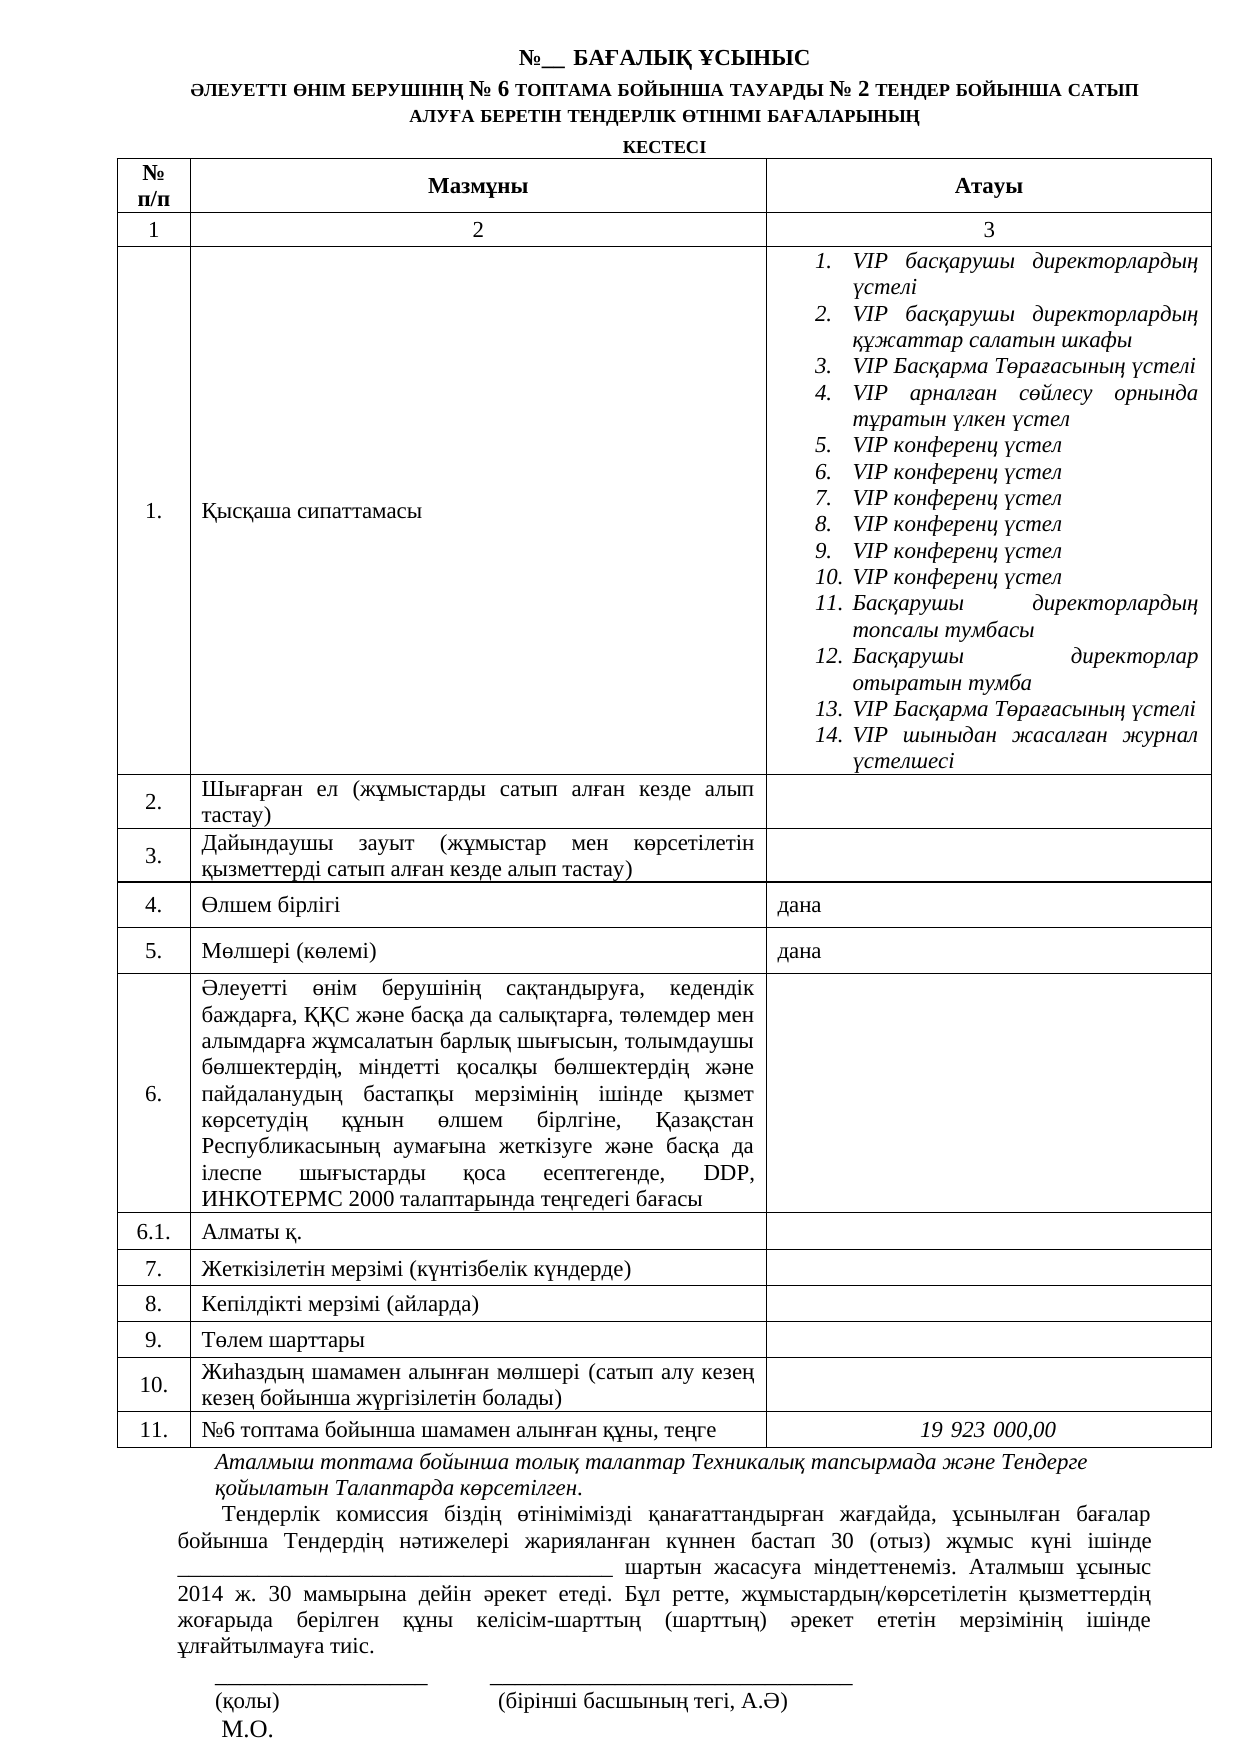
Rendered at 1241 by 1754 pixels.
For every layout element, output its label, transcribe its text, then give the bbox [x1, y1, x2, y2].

table_cell [767, 1250, 1211, 1285]
table_cell Дайындаушы зауыт (жұмыстар мен көрсетілетін қызметтерді сатып алған кезде алып тастау) [191, 829, 766, 881]
table_cell [767, 1358, 1211, 1411]
text _________________ _____________________________ [215, 1659, 1152, 1687]
table_cell 7. [118, 1250, 190, 1285]
table_cell Жеткізілетін мерзімі (күнтізбелік күндерде) [191, 1250, 766, 1285]
table_cell дана [767, 928, 1211, 973]
table_cell Өлшем бірлігі [191, 883, 766, 927]
table_cell 10. [118, 1358, 190, 1411]
subtitle №__ БАҒАЛЫҚ ҰСЫНЫС [177, 44, 1152, 71]
table_cell VIP басқарушы директорлардың үстелі VIP басқарушы директорлардың құжаттар салатын шкафы VIP Басқарма Төрағасының үстелі VIP арналған сөйлесу орнында тұратын үлкен үстел VIP конференц үстел VIP конференц үстел VIP конференц үстел VIP конференц үстел VIP конференц үстел VIP конференц үстел Басқарушы директорлардың топсалы тумбасы Басқарушы директорлар отыратын тумба VIP Басқарма Төрағасының үстелі VIP шыныдан жасалған журнал үстелшесі [767, 247, 1211, 774]
table_cell 6.1. [118, 1213, 190, 1249]
table_cell Қысқаша сипаттамасы [191, 247, 766, 774]
table_cell 1. [118, 247, 190, 774]
table_cell 2 [191, 213, 766, 246]
table_cell [767, 1322, 1211, 1357]
table_cell 4. [118, 883, 190, 927]
table_cell Жиһаздың шамамен алынған мөлшері (сатып алу кезең кезең бойынша жүргізілетін болады) [191, 1358, 766, 1411]
table_cell Шығарған ел (жұмыстарды сатып алған кезде алып тастау) [191, 775, 766, 828]
table_cell Әлеуетті өнім берушінің сақтандыруға, кедендік баждарға, ҚҚС және басқа да салықтарға, төлемдер мен алымдарға жұмсалатын барлық шығысын, толымдаушы бөлшектердің, міндетті қосалқы бөлшектердің және пайдаланудың бастапқы мерзімінің ішінде қызмет көрсетудің құнын өлшем бірлгіне, Қазақстан Республикасының аумағына жеткізуге және басқа да ілеспе шығыстарды қоса есептегенде, DDP, ИНКОТЕРМС 2000 талаптарында теңгедегі бағасы [191, 974, 766, 1212]
table_cell №6 топтама бойынша шамамен алынған құны, теңге [191, 1412, 766, 1447]
text әлеуетті өнім берушінің № 6 топтама бойынша тауарды № 2 тендер бойынша сатып алуға беретін тендерлік өтінімі бағаларының [177, 75, 1152, 128]
table_header Мазмұны [191, 159, 766, 212]
table_cell 5. [118, 928, 190, 973]
table_header Атауы [767, 159, 1211, 212]
table_cell 6. [118, 974, 190, 1212]
table_cell Төлем шарттары [191, 1322, 766, 1357]
table_cell 11. [118, 1412, 190, 1447]
table_cell Кепілдікті мерзімі (айларда) [191, 1286, 766, 1321]
table_cell [767, 1213, 1211, 1249]
table_cell 8. [118, 1286, 190, 1321]
table_cell 9. [118, 1322, 190, 1357]
table_cell [767, 829, 1211, 881]
table_cell 3. [118, 829, 190, 881]
text (қолы) (бірінші басшының тегі, А.Ә) [215, 1687, 1152, 1714]
table_cell Алматы қ. [191, 1213, 766, 1249]
table_cell дана [767, 883, 1211, 927]
table_cell 3 [767, 213, 1211, 246]
text М.О. [215, 1714, 1152, 1742]
table_cell 19 923 000,00 [767, 1412, 1211, 1447]
table_cell [767, 974, 1211, 1212]
table_cell [767, 1286, 1211, 1321]
table_cell 2. [118, 775, 190, 828]
text Аталмыш топтама бойынша толық талаптар Техникалық тапсырмада және Тендерге қойылатын Талаптарда көрсетілген. [215, 1448, 1152, 1501]
table_cell Мөлшері (көлемі) [191, 928, 766, 973]
table_header № п/п [118, 159, 190, 212]
text Тендерлік комиссия біздің өтінімімізді қанағаттандырған жағдайда, ұсынылған бағалар бойынша Тендердің нәтижелері жарияланған күннен бастап 30 (отыз) жұмыс күні ішінде ______________________________________ шартын жасасуға міндеттенеміз. Аталмыш ұсыныс 2014 ж. 30 мамырына дейін әрекет етеді. Бұл ретте, жұмыстардың/көрсетілетін қызметтердің жоғарыда берілген құны келісім-шарттың (шарттың) әрекет ететін мерзімінің ішінде ұлғайтылмауға тиіс. [177, 1501, 1152, 1659]
table_cell [767, 775, 1211, 828]
text кестесі [177, 132, 1152, 158]
table_cell 1 [118, 213, 190, 246]
